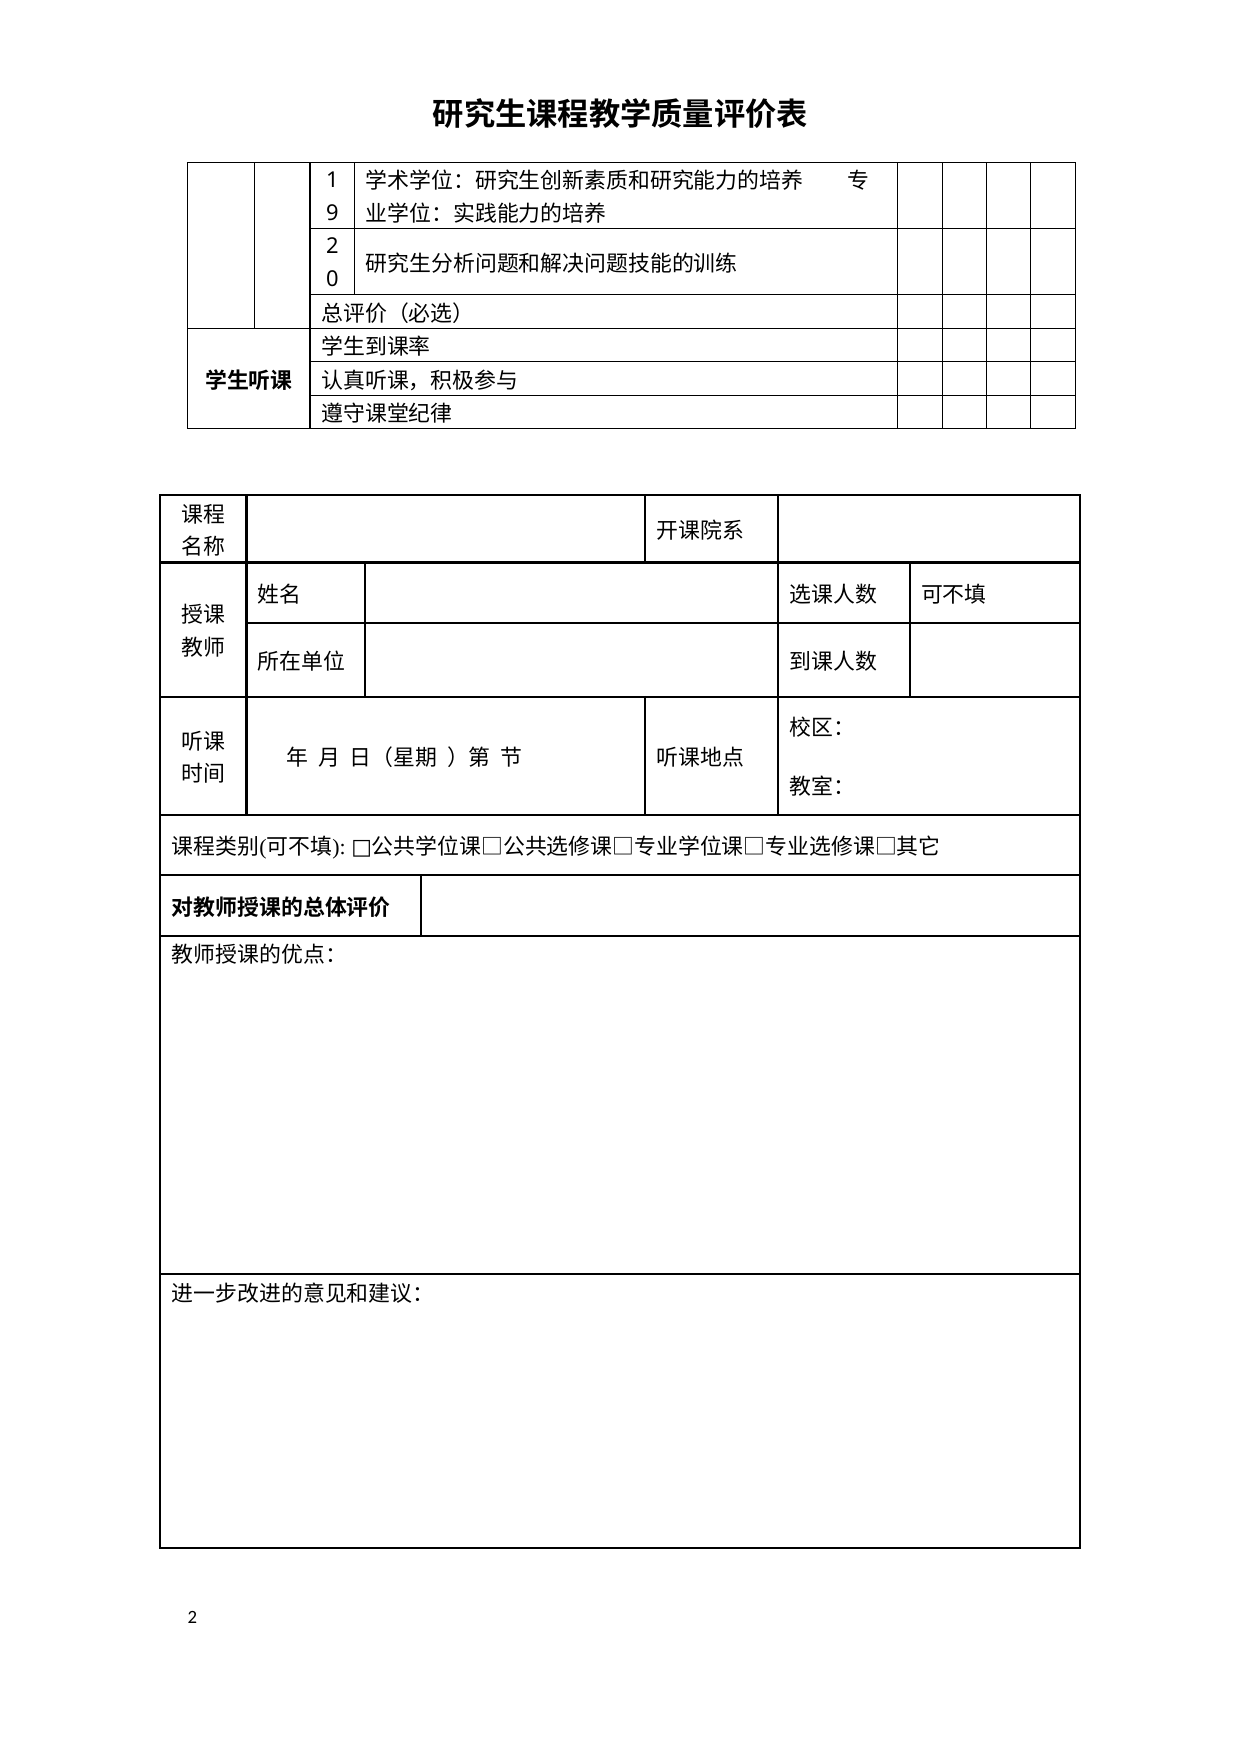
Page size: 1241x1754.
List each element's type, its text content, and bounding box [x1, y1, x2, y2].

table_cell [987, 396, 1030, 428]
table_cell [898, 229, 942, 294]
table_cell 年 月 日（星期 ）第 节 [248, 698, 644, 814]
table_header [248, 496, 644, 561]
table_header [779, 496, 1079, 561]
table_cell [898, 396, 942, 428]
table_cell [1031, 295, 1075, 328]
table_cell [1031, 163, 1075, 228]
table_cell 授课教师 [161, 564, 245, 696]
table_cell [366, 564, 777, 622]
table_cell 听课地点 [646, 698, 777, 814]
table_cell [898, 362, 942, 395]
table_cell [1031, 396, 1075, 428]
table_cell 可不填 [911, 564, 1079, 622]
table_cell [355, 163, 897, 228]
table_cell [1031, 329, 1075, 361]
table_cell [943, 295, 986, 328]
table_cell 选课人数 [779, 564, 909, 622]
table_cell [898, 295, 942, 328]
table_cell 总评价（必选） [311, 295, 897, 328]
table_cell [366, 624, 777, 696]
table_cell [898, 163, 942, 228]
table_cell [422, 876, 1079, 935]
table_header 开课院系 [646, 496, 777, 561]
table_cell 到课人数 [779, 624, 909, 696]
table_cell [943, 329, 986, 361]
table_cell [1031, 362, 1075, 395]
table_cell 进一步改进的意见和建议： [161, 1275, 1079, 1547]
table_cell 研究生分析问题和解决问题技能的训练 [355, 229, 897, 294]
table_cell [943, 163, 986, 228]
table_cell [911, 624, 1079, 696]
table_cell [943, 362, 986, 395]
table_cell 19 [311, 163, 354, 228]
table_cell 教师授课的优点： [161, 937, 1079, 1273]
table_cell [987, 163, 1030, 228]
table_cell [943, 396, 986, 428]
table_cell [987, 295, 1030, 328]
table_cell 校区： [779, 698, 1079, 753]
table_cell 学生听课 [188, 329, 309, 428]
table_cell 认真听课，积极参与 [311, 362, 897, 395]
table_cell 教室： [779, 753, 1079, 814]
table_cell 学生到课率 [311, 329, 897, 361]
table_cell 听课时间 [161, 698, 245, 814]
table_cell [987, 362, 1030, 395]
table_cell 姓名 [248, 564, 364, 622]
table_cell [987, 329, 1030, 361]
table_header 课程名称 [161, 496, 245, 561]
table_cell 对教师授课的总体评价 [161, 876, 420, 935]
table_cell 课程类别(可不填): □公共学位课□公共选修课□专业学位课□专业选修课□其它 [161, 816, 1079, 874]
table_cell [987, 229, 1030, 294]
table_cell [1031, 229, 1075, 294]
table_cell [898, 329, 942, 361]
table_cell 遵守课堂纪律 [311, 396, 897, 428]
table_cell 所在单位 [248, 624, 364, 696]
table_cell [943, 229, 986, 294]
table_cell 20 [311, 229, 354, 294]
